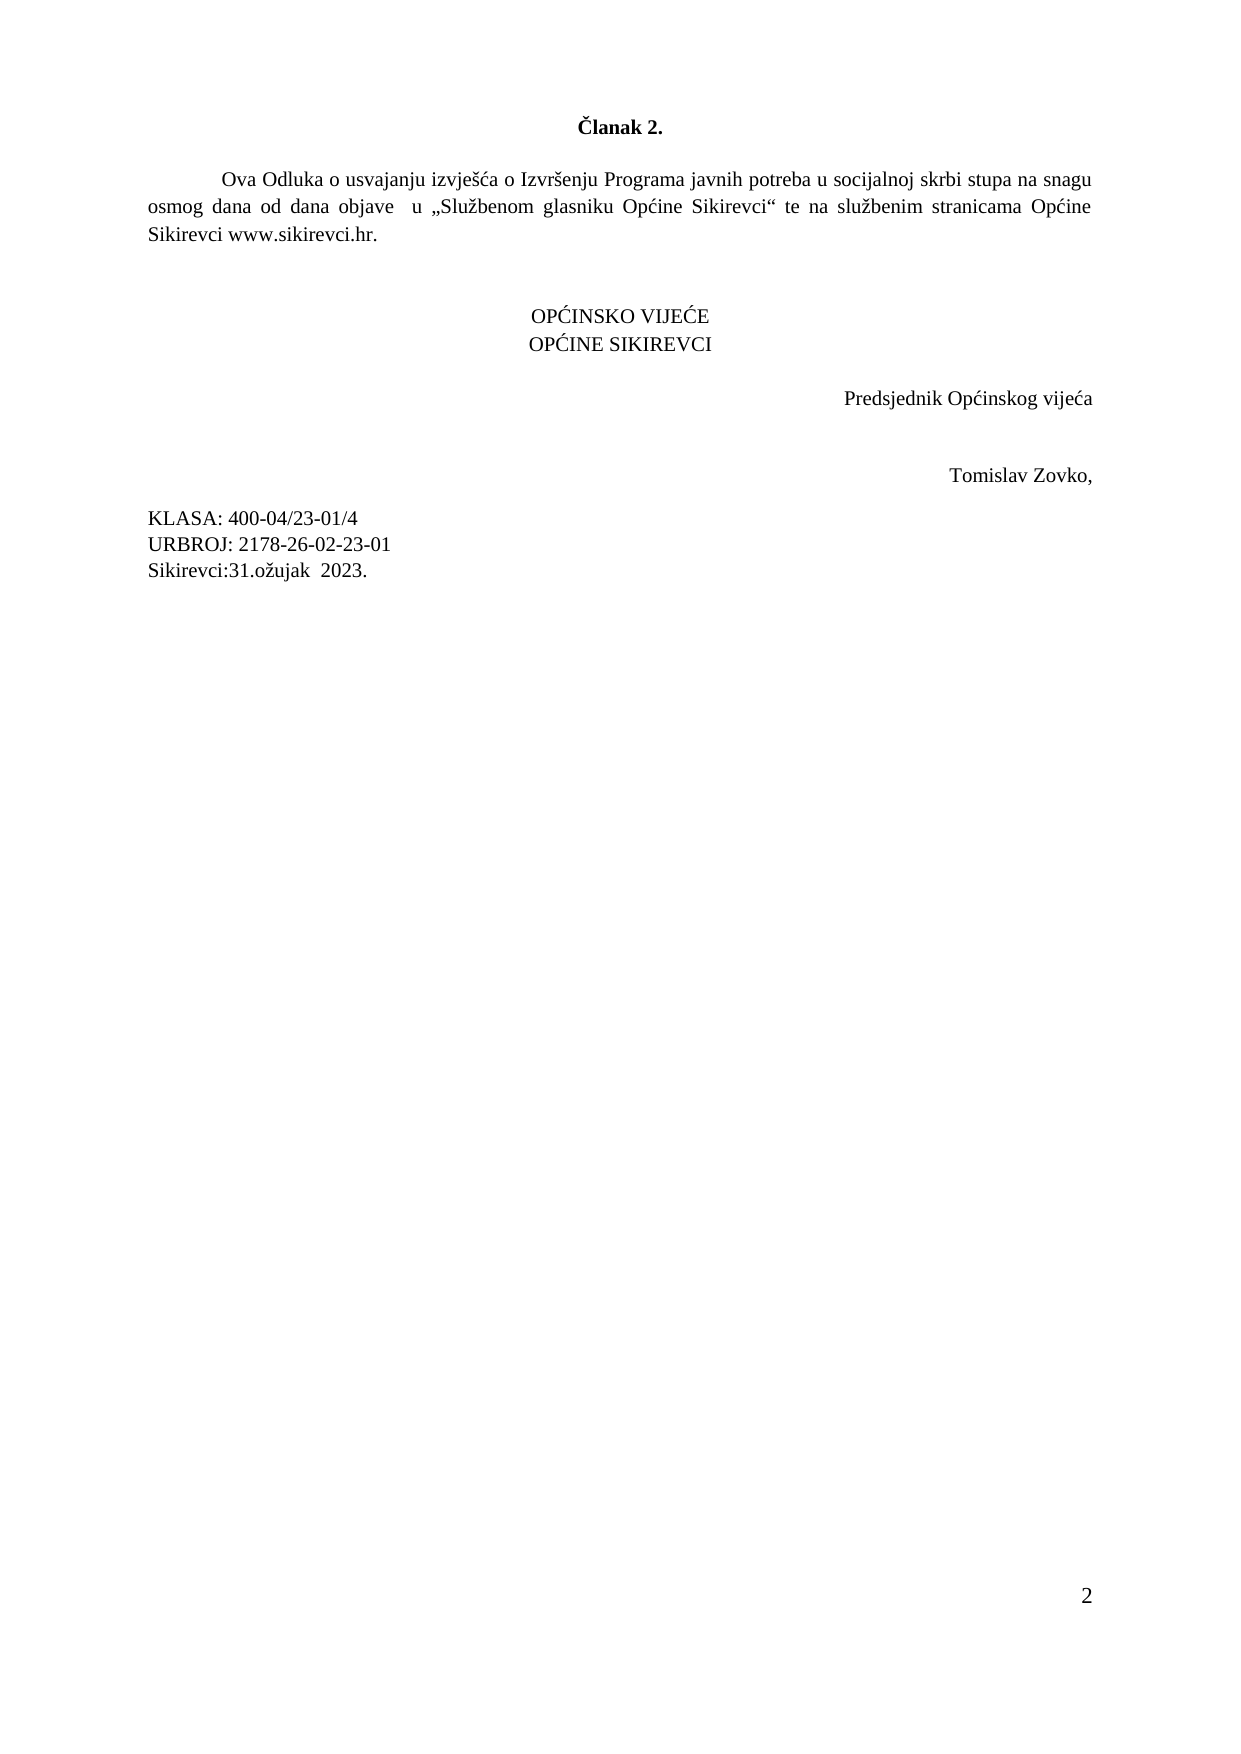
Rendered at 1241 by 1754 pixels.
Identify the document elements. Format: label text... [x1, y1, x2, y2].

text Ova Odluka o usvajanju izvješća o Izvršenju Programa javnih potreba u socijalnoj skrbi stupa na snagu osmog dana od dana objave u „Službenom glasniku Općine Sikirevci“ te na službenim stranicama Općine Sikirevci www.sikirevci.hr. [148, 166, 1093, 246]
text OPĆINSKO VIJEĆE [148, 304, 1093, 328]
text Predsjednik Općinskog vijeća [148, 386, 1093, 410]
text Tomislav Zovko, [148, 463, 1093, 487]
text OPĆINE SIKIREVCI [148, 332, 1093, 356]
text Članak 2. [148, 114, 1093, 139]
text Sikirevci:31.ožujak 2023. [148, 558, 1093, 582]
text KLASA: 400-04/23-01/4 [148, 506, 1093, 530]
text URBROJ: 2178-26-02-23-01 [148, 532, 1093, 556]
